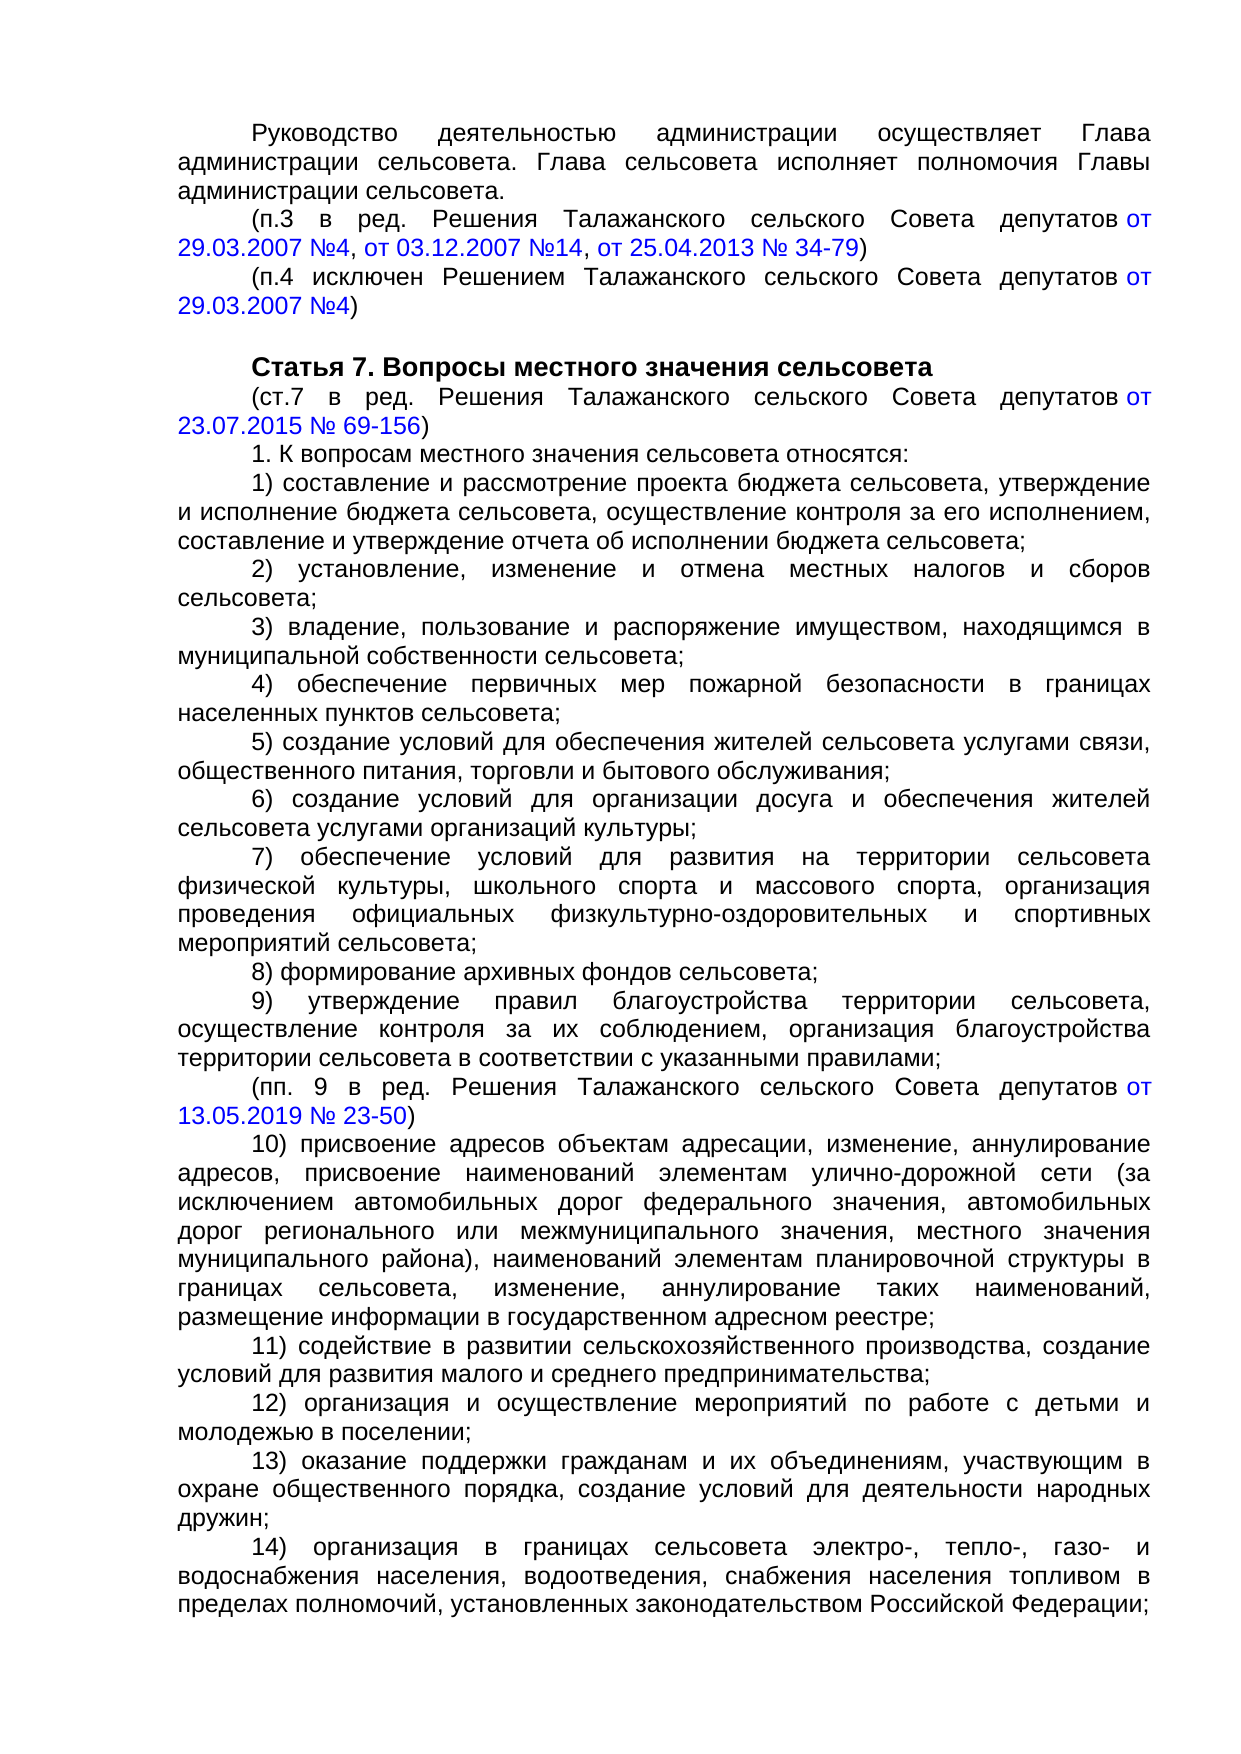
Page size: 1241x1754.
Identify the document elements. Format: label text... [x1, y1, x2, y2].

text 10) присвоение адресов объектам адресации, изменение, аннулирование адресов, присвоение наименований элементам улично-дорожной сети (за исключением автомобильных дорог федерального значения, автомобильных дорог регионального или межмуниципального значения, местного значения муниципального района), наименований элементам планировочной структуры в границах сельсовета, изменение, аннулирование таких наименований, размещение информации в государственном адресном реестре; [177, 1129, 1152, 1331]
text 4) обеспечение первичных мер пожарной безопасности в границах населенных пунктов сельсовета; [177, 669, 1152, 727]
text 7) обеспечение условий для развития на территории сельсовета физической культуры, школьного спорта и массового спорта, организация проведения официальных физкультурно-оздоровительных и спортивных мероприятий сельсовета; [177, 842, 1152, 957]
text 2) установление, изменение и отмена местных налогов и сборов сельсовета; [177, 554, 1152, 612]
text 1. К вопросам местного значения сельсовета относятся: [177, 439, 1152, 468]
text 11) содействие в развитии сельскохозяйственного производства, создание условий для развития малого и среднего предпринимательства; [177, 1331, 1152, 1388]
text 13) оказание поддержки гражданам и их объединениям, участвующим в охране общественного порядка, создание условий для деятельности народных дружин; [177, 1446, 1152, 1532]
text Руководство деятельностью администрации осуществляет Глава администрации сельсовета. Глава сельсовета исполняет полномочия Главы администрации сельсовета. [177, 118, 1152, 204]
text 5) создание условий для обеспечения жителей сельсовета услугами связи, общественного питания, торговли и бытового обслуживания; [177, 727, 1152, 784]
text (ст.7 в ред. Решения Талажанского сельского Совета депутатов от 23.07.2015 № 69-156) [177, 382, 1152, 439]
text Статья 7. Вопросы местного значения сельсовета [177, 351, 1152, 382]
text 1) составление и рассмотрение проекта бюджета сельсовета, утверждение и исполнение бюджета сельсовета, осуществление контроля за его исполнением, составление и утверждение отчета об исполнении бюджета сельсовета; [177, 468, 1152, 554]
text (пп. 9 в ред. Решения Талажанского сельского Совета депутатов от 13.05.2019 № 23-50) [177, 1072, 1152, 1129]
text 6) создание условий для организации досуга и обеспечения жителей сельсовета услугами организаций культуры; [177, 784, 1152, 842]
text 8) формирование архивных фондов сельсовета; [177, 957, 1152, 986]
text 14) организация в границах сельсовета электро-, тепло-, газо- и водоснабжения населения, водоотведения, снабжения населения топливом в пределах полномочий, установленных законодательством Российской Федерации; [177, 1532, 1152, 1618]
text 12) организация и осуществление мероприятий по работе с детьми и молодежью в поселении; [177, 1388, 1152, 1446]
text (п.3 в ред. Решения Талажанского сельского Совета депутатов от 29.03.2007 №4, от 03.12.2007 №14, от 25.04.2013 № 34-79) [177, 204, 1152, 262]
text 3) владение, пользование и распоряжение имуществом, находящимся в муниципальной собственности сельсовета; [177, 612, 1152, 669]
text 9) утверждение правил благоустройства территории сельсовета, осуществление контроля за их соблюдением, организация благоустройства территории сельсовета в соответствии с указанными правилами; [177, 986, 1152, 1072]
text (п.4 исключен Решением Талажанского сельского Совета депутатов от 29.03.2007 №4) [177, 262, 1152, 319]
